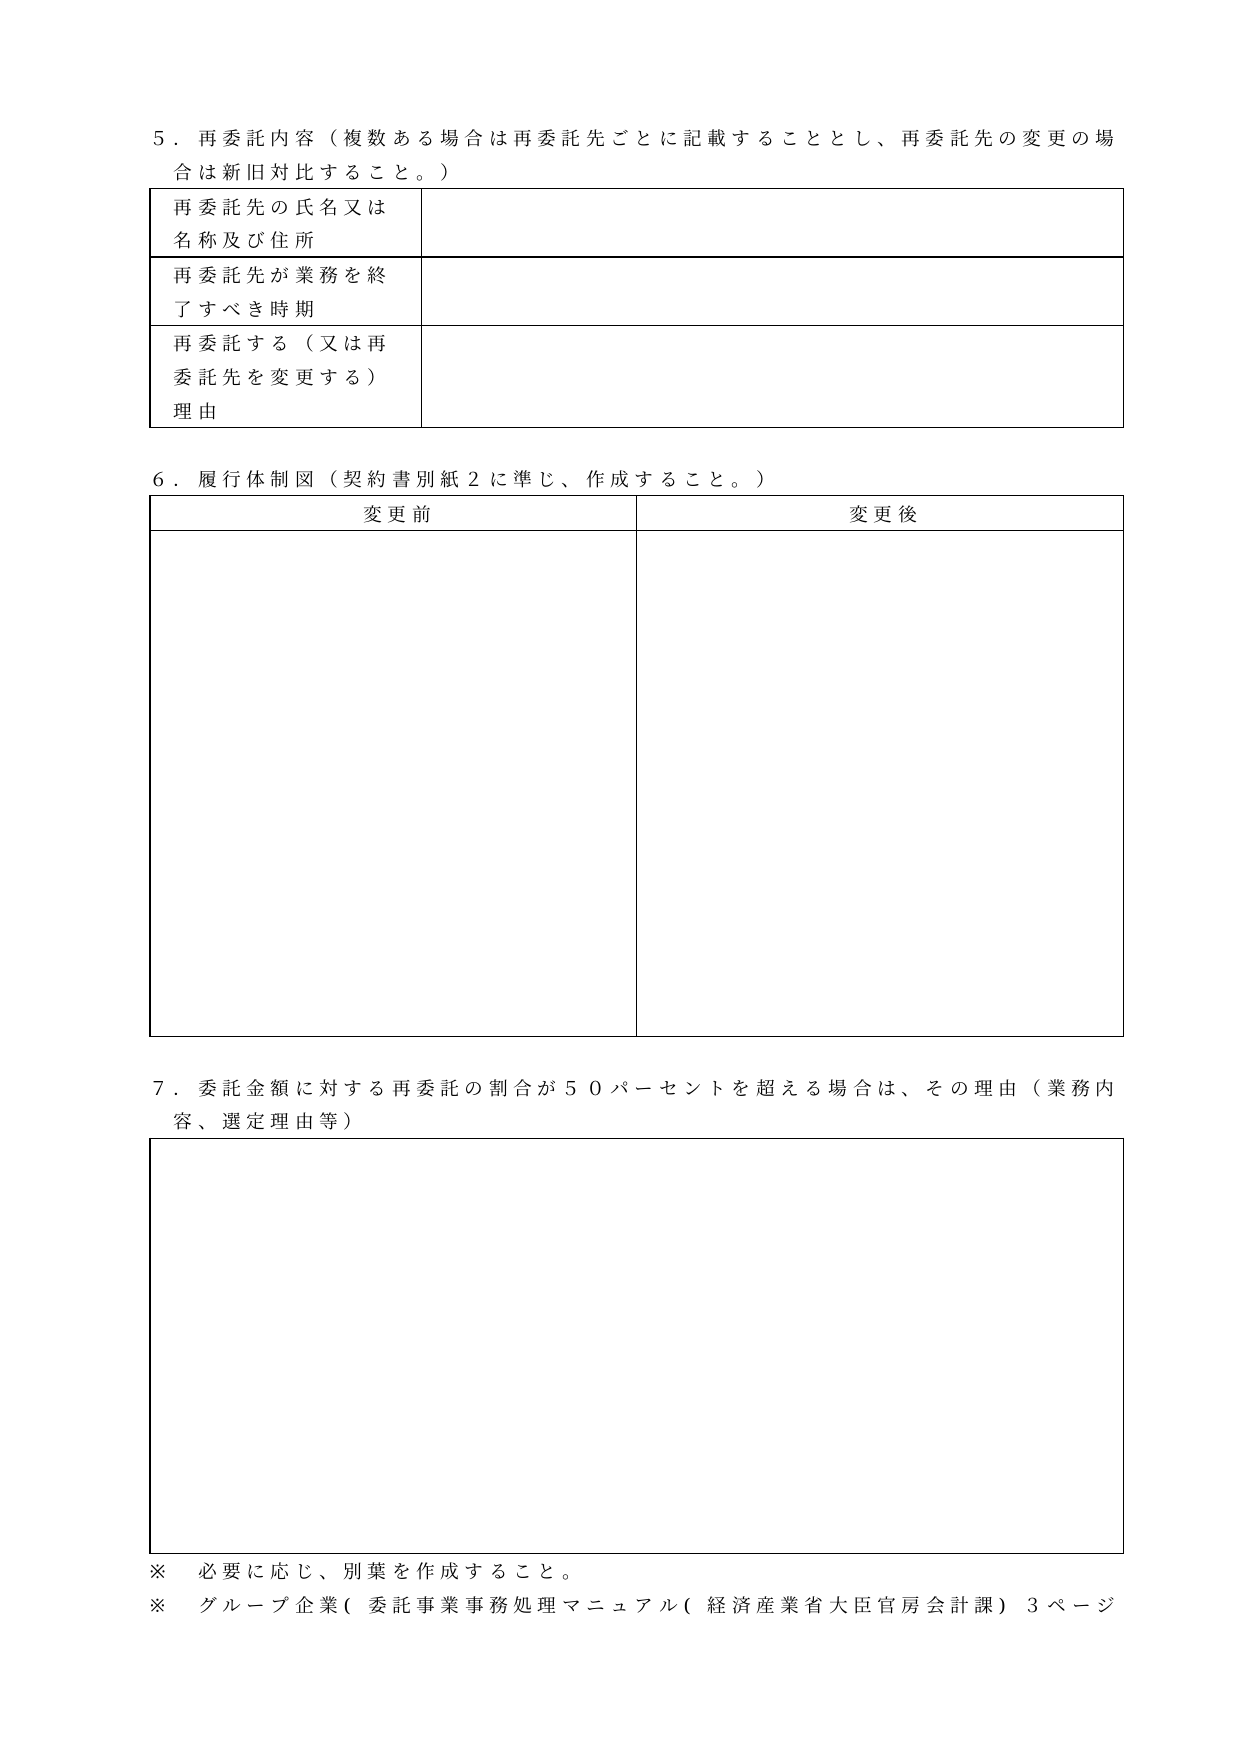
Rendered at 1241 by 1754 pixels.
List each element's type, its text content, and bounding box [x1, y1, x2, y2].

table_header 変更後 [637, 496, 1123, 530]
table_cell [422, 326, 1123, 427]
table_cell 再委託先が業務を終了すべき時期 [151, 258, 421, 325]
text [149, 1588, 1120, 1621]
table_header 変更前 [151, 496, 636, 530]
text ７．委託金額に対する再委託の割合が５０パーセントを超える場合は、その理由（業務内容、選定理由等） [149, 1070, 1120, 1137]
text ※ 必要に応じ、別葉を作成すること。 [149, 1554, 1120, 1588]
table_cell [422, 258, 1123, 325]
table_cell [151, 531, 636, 1036]
table_cell 再委託する（又は再委託先を変更する）理由 [151, 326, 421, 427]
table_header [422, 189, 1123, 256]
table_header [151, 1139, 1123, 1553]
text ５．再委託内容（複数ある場合は再委託先ごとに記載することとし、再委託先の変更の場合は新旧対比すること。） [149, 121, 1120, 188]
table_cell [637, 531, 1123, 1036]
table_header 再委託先の氏名又は名称及び住所 [151, 189, 421, 256]
text ６．履行体制図（契約書別紙２に準じ、作成すること。） [149, 461, 1120, 495]
